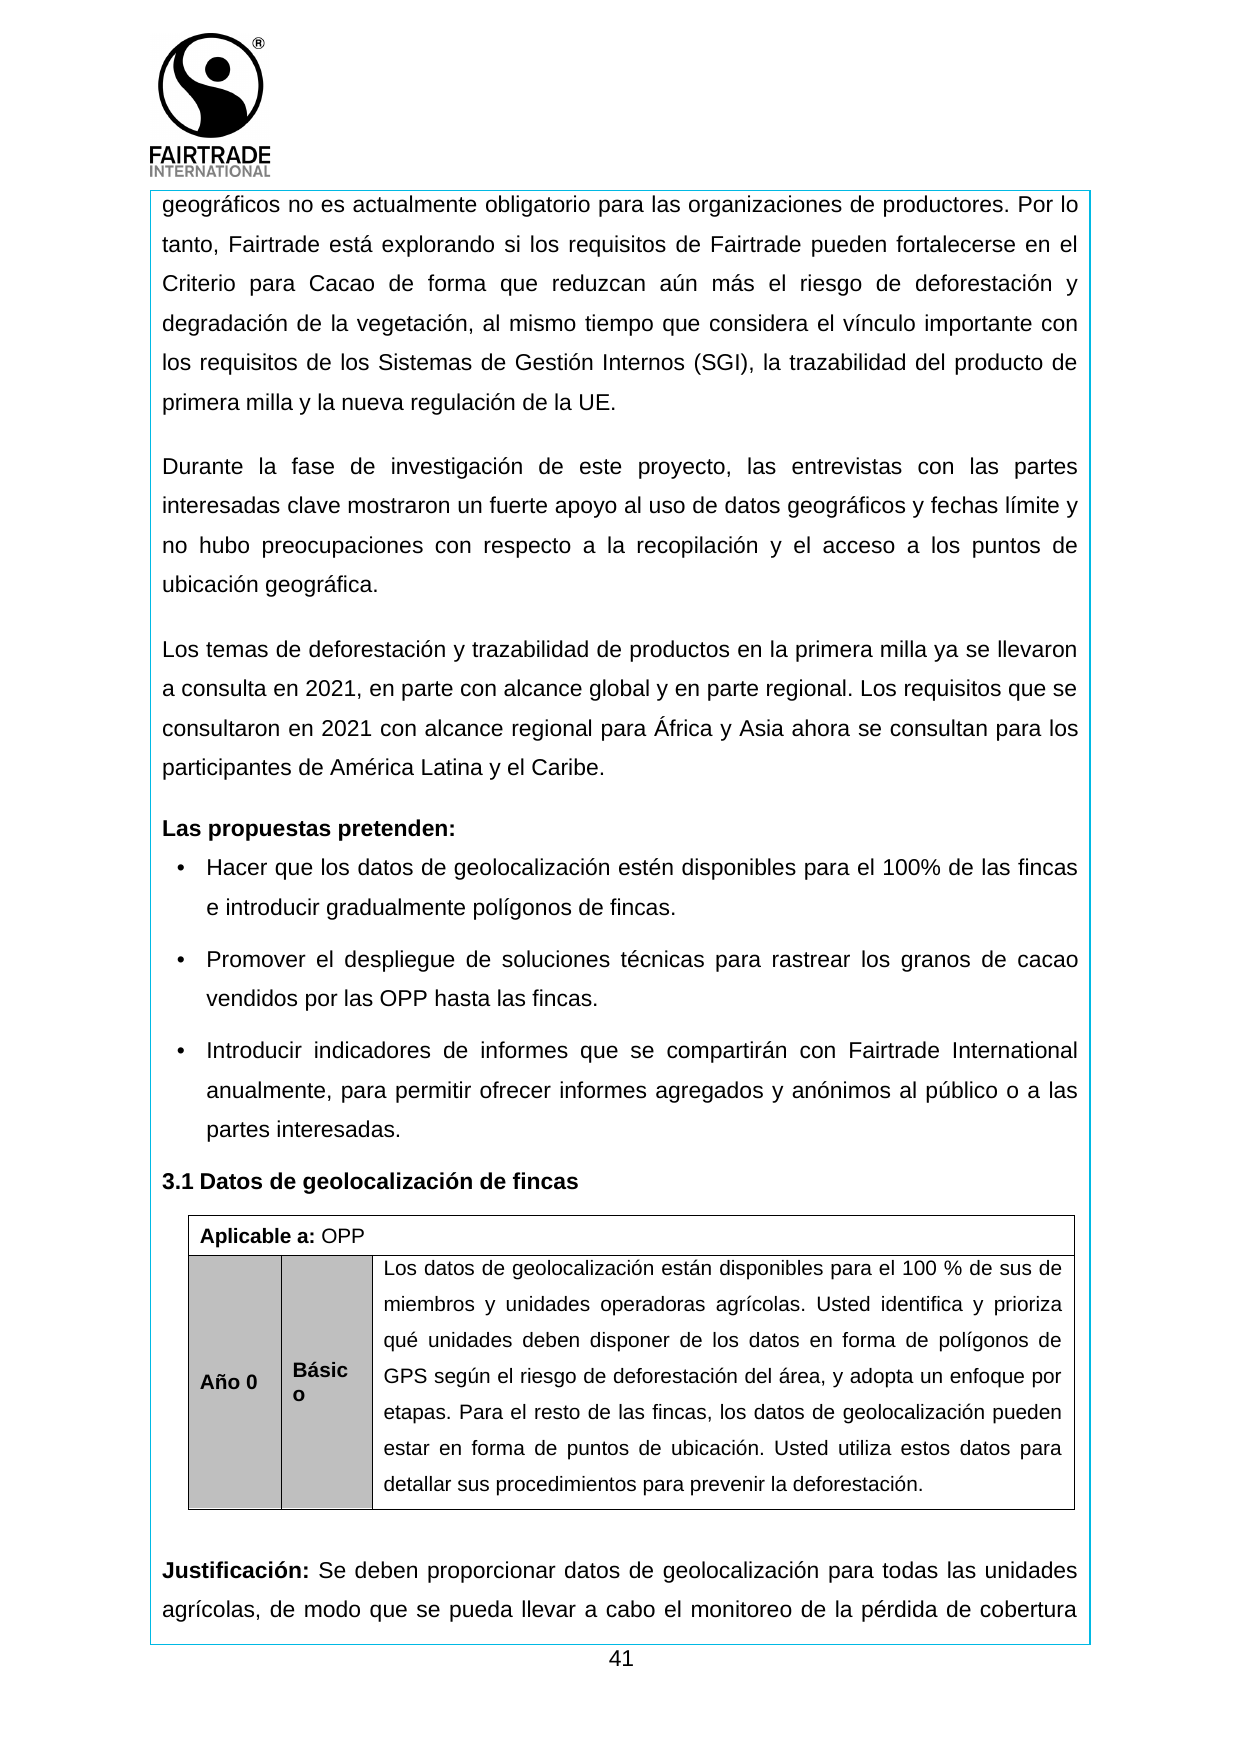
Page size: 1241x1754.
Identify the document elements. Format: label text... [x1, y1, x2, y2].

picture [150, 33, 271, 177]
